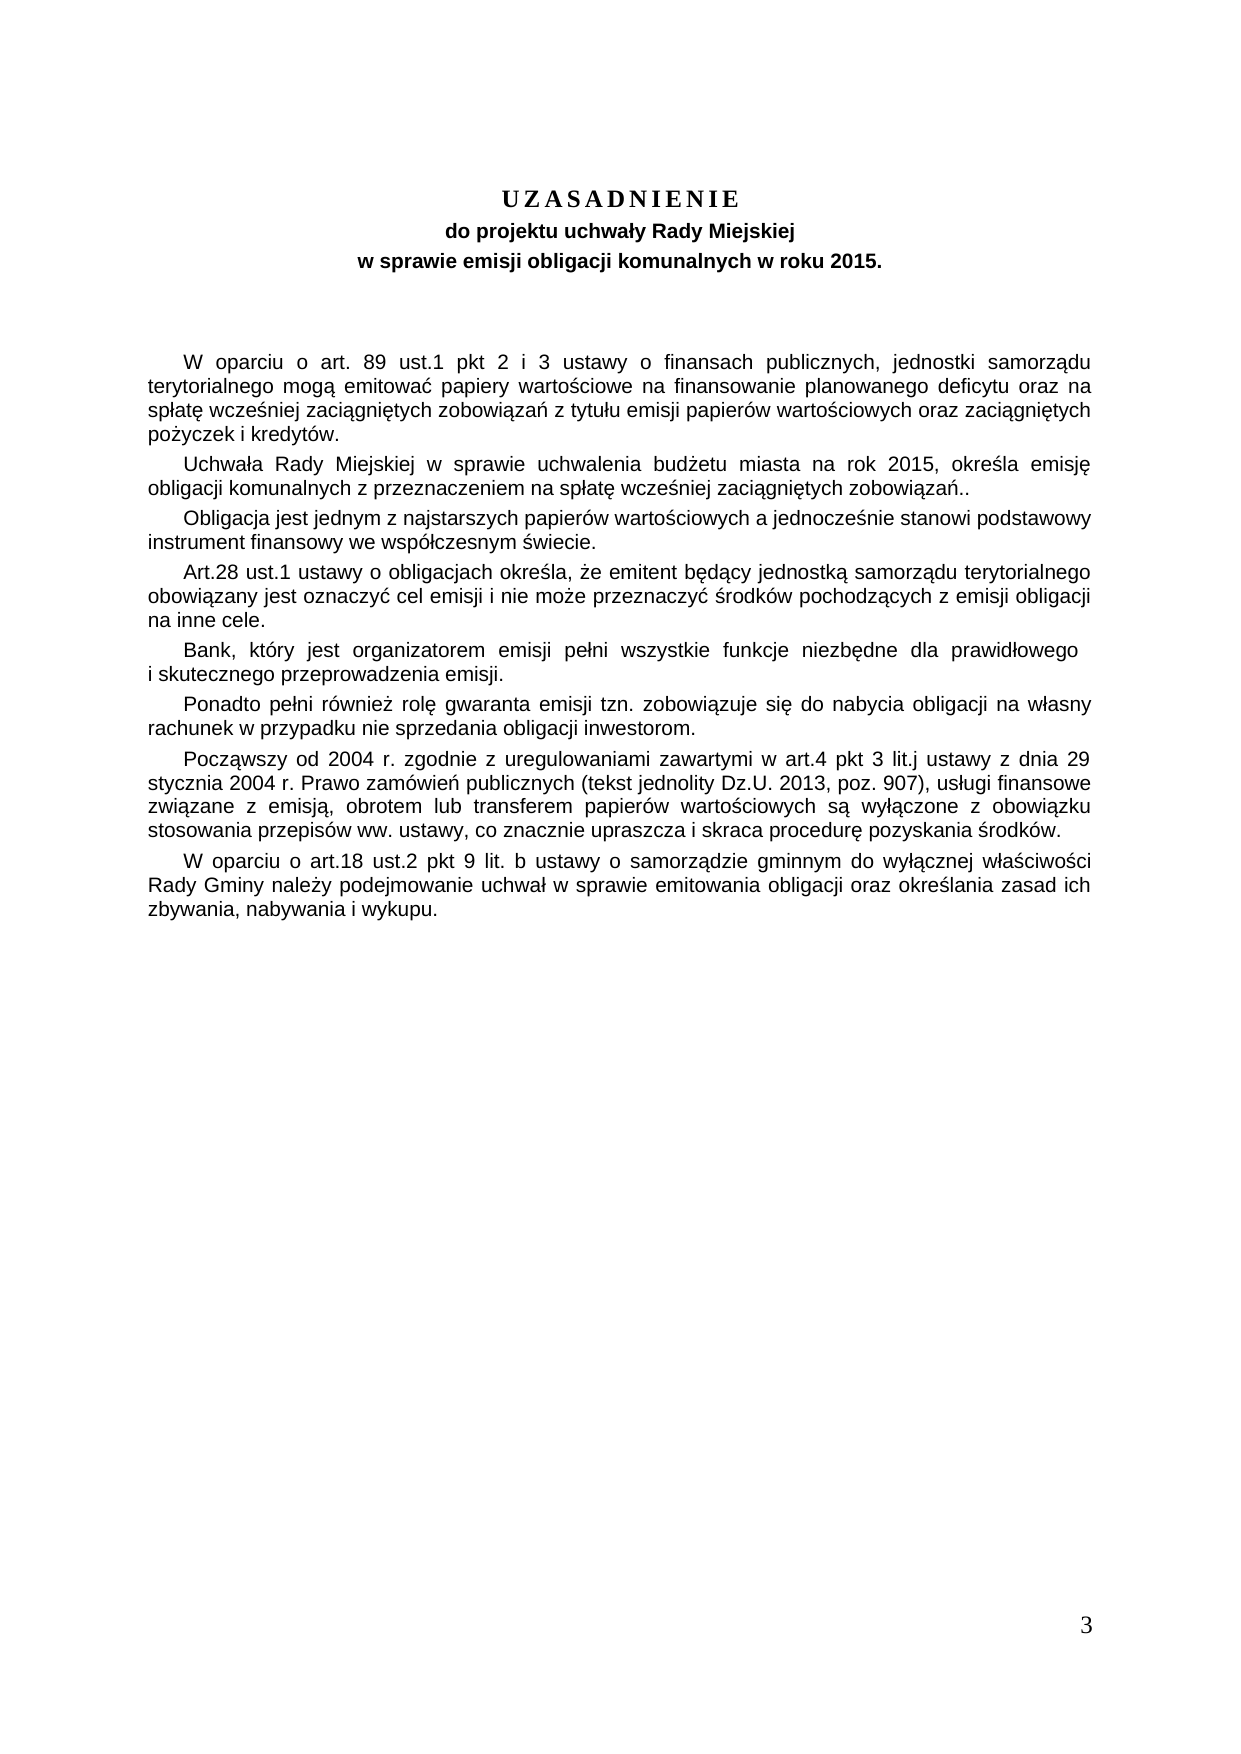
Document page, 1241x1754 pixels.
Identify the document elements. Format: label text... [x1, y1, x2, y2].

text UZASADNIENIE [148, 184, 1092, 213]
text Ponadto pełni również rolę gwaranta emisji tzn. zobowiązuje się do nabycia obligacji na własny rachunek w przypadku nie sprzedania obligacji inwestorom. [148, 692, 1092, 740]
text Art.28 ust.1 ustawy o obligacjach określa, że emitent będący jednostką samorządu terytorialnego obowiązany jest oznaczyć cel emisji i nie może przeznaczyć środków pochodzących z emisji obligacji na inne cele. [148, 560, 1092, 632]
text Począwszy od 2004 r. zgodnie z uregulowaniami zawartymi w art.4 pkt 3 lit.j ustawy z dnia 29 stycznia 2004 r. Prawo zamówień publicznych (tekst jednolity Dz.U. 2013, poz. 907), usługi finansowe związane z emisją, obrotem lub transferem papierów wartościowych są wyłączone z obowiązku stosowania przepisów ww. ustawy, co znacznie upraszcza i skraca procedurę pozyskania środków. [148, 746, 1092, 842]
text Uchwała Rady Miejskiej w sprawie uchwalenia budżetu miasta na rok 2015, określa emisję obligacji komunalnych z przeznaczeniem na spłatę wcześniej zaciągniętych zobowiązań.. [148, 452, 1092, 499]
text W oparciu o art. 89 ust.1 pkt 2 i 3 ustawy o finansach publicznych, jednostki samorządu terytorialnego mogą emitować papiery wartościowe na finansowanie planowanego deficytu oraz na spłatę wcześniej zaciągniętych zobowiązań z tytułu emisji papierów wartościowych oraz zaciągniętych pożyczek i kredytów. [148, 349, 1092, 445]
subtitle do projektu uchwały Rady Miejskiej [148, 219, 1092, 243]
text Obligacja jest jednym z najstarszych papierów wartościowych a jednocześnie stanowi podstawowy instrument finansowy we współczesnym świecie. [148, 506, 1092, 554]
subtitle w sprawie emisji obligacji komunalnych w roku 2015. [148, 249, 1092, 273]
text W oparciu o art.18 ust.2 pkt 9 lit. b ustawy o samorządzie gminnym do wyłącznej właściwości Rady Gminy należy podejmowanie uchwał w sprawie emitowania obligacji oraz określania zasad ich zbywania, nabywania i wykupu. [148, 848, 1092, 920]
text Bank, który jest organizatorem emisji pełni wszystkie funkcje niezbędne dla prawidłowego i skutecznego przeprowadzenia emisji. [148, 638, 1092, 686]
